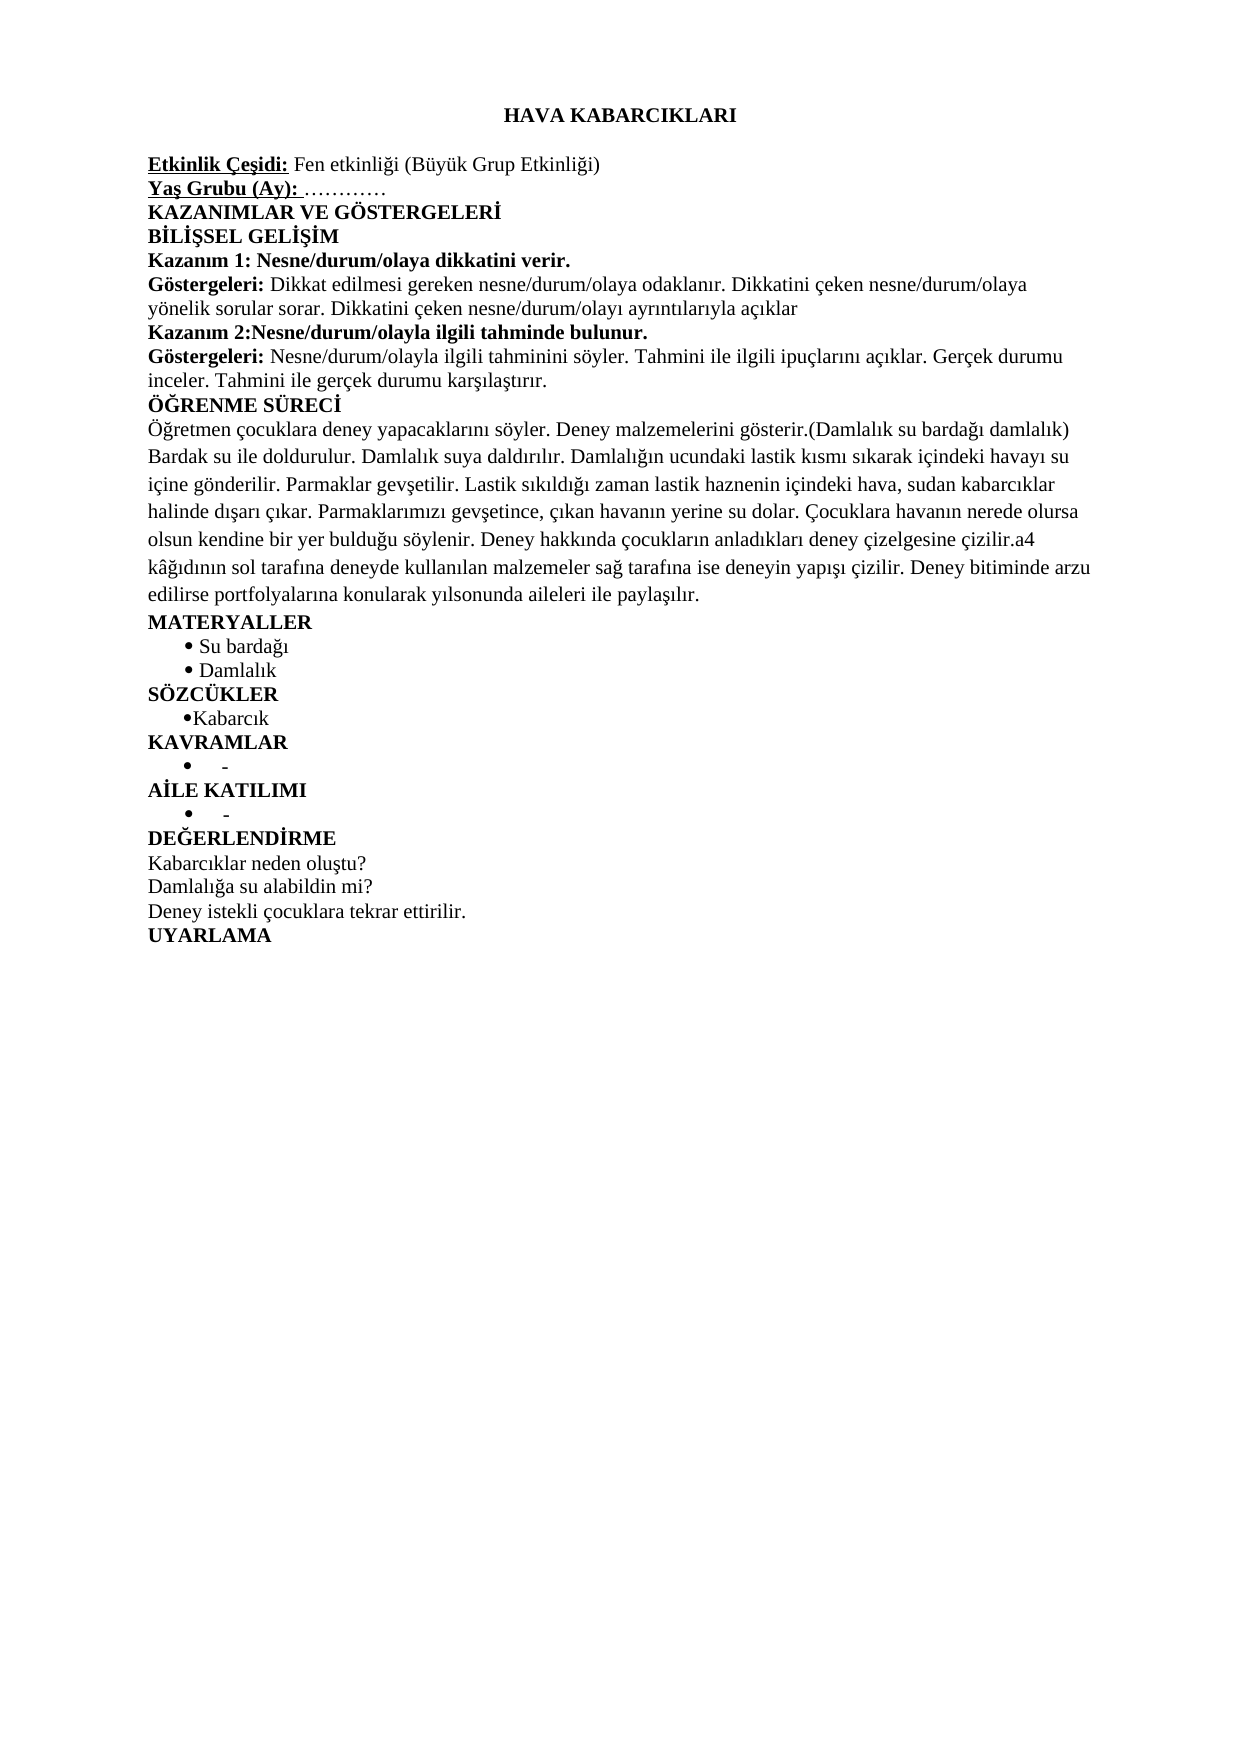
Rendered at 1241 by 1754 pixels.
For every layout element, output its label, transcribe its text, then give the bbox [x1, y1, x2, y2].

text BİLİŞSEL GELİŞİM [148, 224, 1093, 248]
text AİLE KATILIMI [148, 778, 1093, 802]
text KAZANIMLAR VE GÖSTERGELERİ [148, 200, 1093, 224]
text MATERYALLER [148, 610, 1093, 634]
text DEĞERLENDİRME [148, 826, 1093, 850]
text Yaş Grubu (Ay): ………… [148, 176, 1093, 200]
text Damlalığa su alabildin mi? [148, 874, 1093, 898]
text ÖĞRENME SÜRECİ [148, 392, 1093, 417]
text Göstergeleri: Nesne/durum/olayla ilgili tahminini söyler. Tahmini ile ilgili ipuçlarını açıklar. Gerçek durumu inceler. Tahmini ile gerçek durumu karşılaştırır. [148, 344, 1093, 392]
text UYARLAMA [148, 923, 1093, 947]
text Göstergeleri: Dikkat edilmesi gereken nesne/durum/olaya odaklanır. Dikkatini çeken nesne/durum/olaya yönelik sorular sorar. Dikkatini çeken nesne/durum/olayı ayrıntılarıyla açıklar [148, 272, 1093, 320]
text Etkinlik Çeşidi: Fen etkinliği (Büyük Grup Etkinliği) [148, 152, 1093, 176]
text Deney istekli çocuklara tekrar ettirilir. [148, 898, 1093, 923]
list Su bardağı [185, 634, 1093, 658]
list Damlalık [185, 658, 1093, 682]
text Kazanım 2:Nesne/durum/olayla ilgili tahminde bulunur. [148, 320, 1093, 344]
text Kazanım 1: Nesne/durum/olaya dikkatini verir. [148, 248, 1093, 272]
list - [185, 802, 1093, 826]
text Öğretmen çocuklara deney yapacaklarını söyler. Deney malzemelerini gösterir.(Damlalık su bardağı damlalık) Bardak su ile doldurulur. Damlalık suya daldırılır. Damlalığın ucundaki lastik kısmı sıkarak içindeki havayı su içine gönderilir. Parmaklar gevşetilir. Lastik sıkıldığı zaman lastik haznenin içindeki hava, sudan kabarcıklar halinde dışarı çıkar. Parmaklarımızı gevşetince, çıkan havanın yerine su dolar. Çocuklara havanın nerede olursa olsun kendine bir yer bulduğu söylenir. Deney hakkında çocukların anladıkları deney çizelgesine çizilir.a4 kâğıdının sol tarafına deneyde kullanılan malzemeler sağ tarafına ise deneyin yapışı çizilir. Deney bitiminde arzu edilirse portfolyalarına konularak yılsonunda aileleri ile paylaşılır. [148, 417, 1093, 606]
text HAVA KABARCIKLARI [148, 103, 1093, 127]
text SÖZCÜKLER [148, 682, 1093, 706]
text Kabarcıklar neden oluştu? [148, 850, 1093, 874]
list Kabarcık [184, 706, 1093, 730]
list - [184, 754, 1093, 778]
text KAVRAMLAR [148, 730, 1093, 754]
